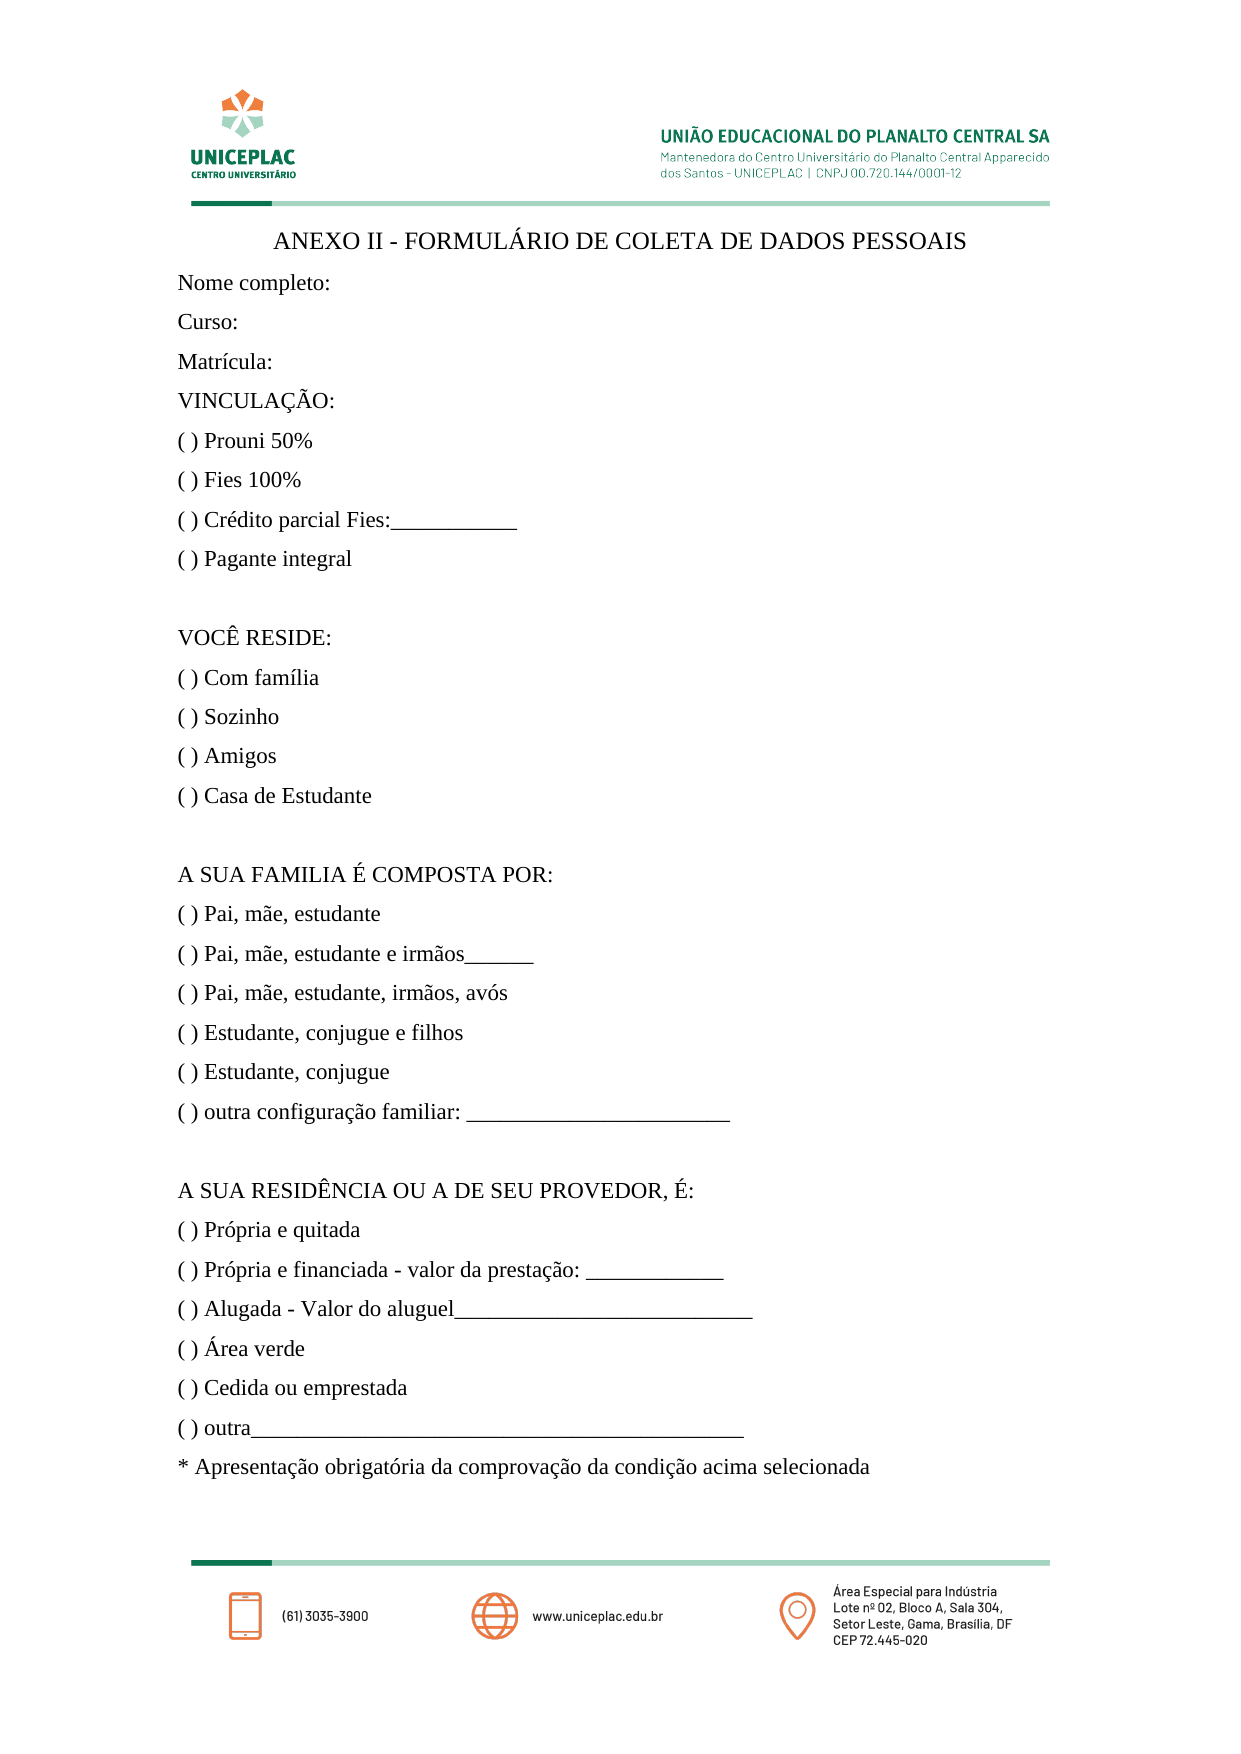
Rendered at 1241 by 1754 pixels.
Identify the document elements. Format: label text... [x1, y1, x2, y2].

text A SUA RESIDÊNCIA OU A DE SEU PROVEDOR, É: [177, 1177, 1063, 1203]
text Curso: [177, 308, 1063, 335]
text ( ) Alugada - Valor do aluguel__________________________ [177, 1295, 1063, 1322]
text ( ) Amigos [177, 743, 1063, 769]
text ( ) Casa de Estudante [177, 782, 1063, 808]
text ( ) Fies 100% [177, 466, 1063, 493]
text ANEXO II - FORMULÁRIO DE COLETA DE DADOS PESSOAIS [177, 226, 1063, 254]
text ( ) Pai, mãe, estudante, irmãos, avós [177, 979, 1063, 1006]
text ( ) outra configuração familiar: _______________________ [177, 1098, 1063, 1124]
text A SUA FAMILIA É COMPOSTA POR: [177, 861, 1063, 887]
text ( ) Pagante integral [177, 545, 1063, 572]
text ( ) Própria e quitada [177, 1216, 1063, 1243]
text ( ) Com família [177, 664, 1063, 690]
text ( ) Estudante, conjugue e filhos [177, 1019, 1063, 1045]
text ( ) Pai, mãe, estudante e irmãos______ [177, 940, 1063, 966]
text ( ) Cedida ou emprestada [177, 1374, 1063, 1401]
text * Apresentação obrigatória da comprovação da condição acima selecionada [177, 1453, 1063, 1479]
text VOCÊ RESIDE: [177, 624, 1063, 651]
text Matrícula: [177, 348, 1063, 374]
text VINCULAÇÃO: [177, 387, 1063, 414]
text ( ) Crédito parcial Fies:___________ [177, 506, 1063, 532]
text Nome completo: [177, 269, 1063, 295]
text ( ) Prouni 50% [177, 427, 1063, 453]
text ( ) Área verde [177, 1335, 1063, 1361]
text ( ) Sozinho [177, 703, 1063, 729]
picture [177, 1527, 1063, 1681]
text ( ) Pai, mãe, estudante [177, 901, 1063, 927]
text ( ) outra___________________________________________ [177, 1414, 1063, 1440]
text ( ) Própria e financiada - valor da prestação: ____________ [177, 1256, 1063, 1282]
picture [177, 73, 1063, 226]
text ( ) Estudante, conjugue [177, 1058, 1063, 1085]
